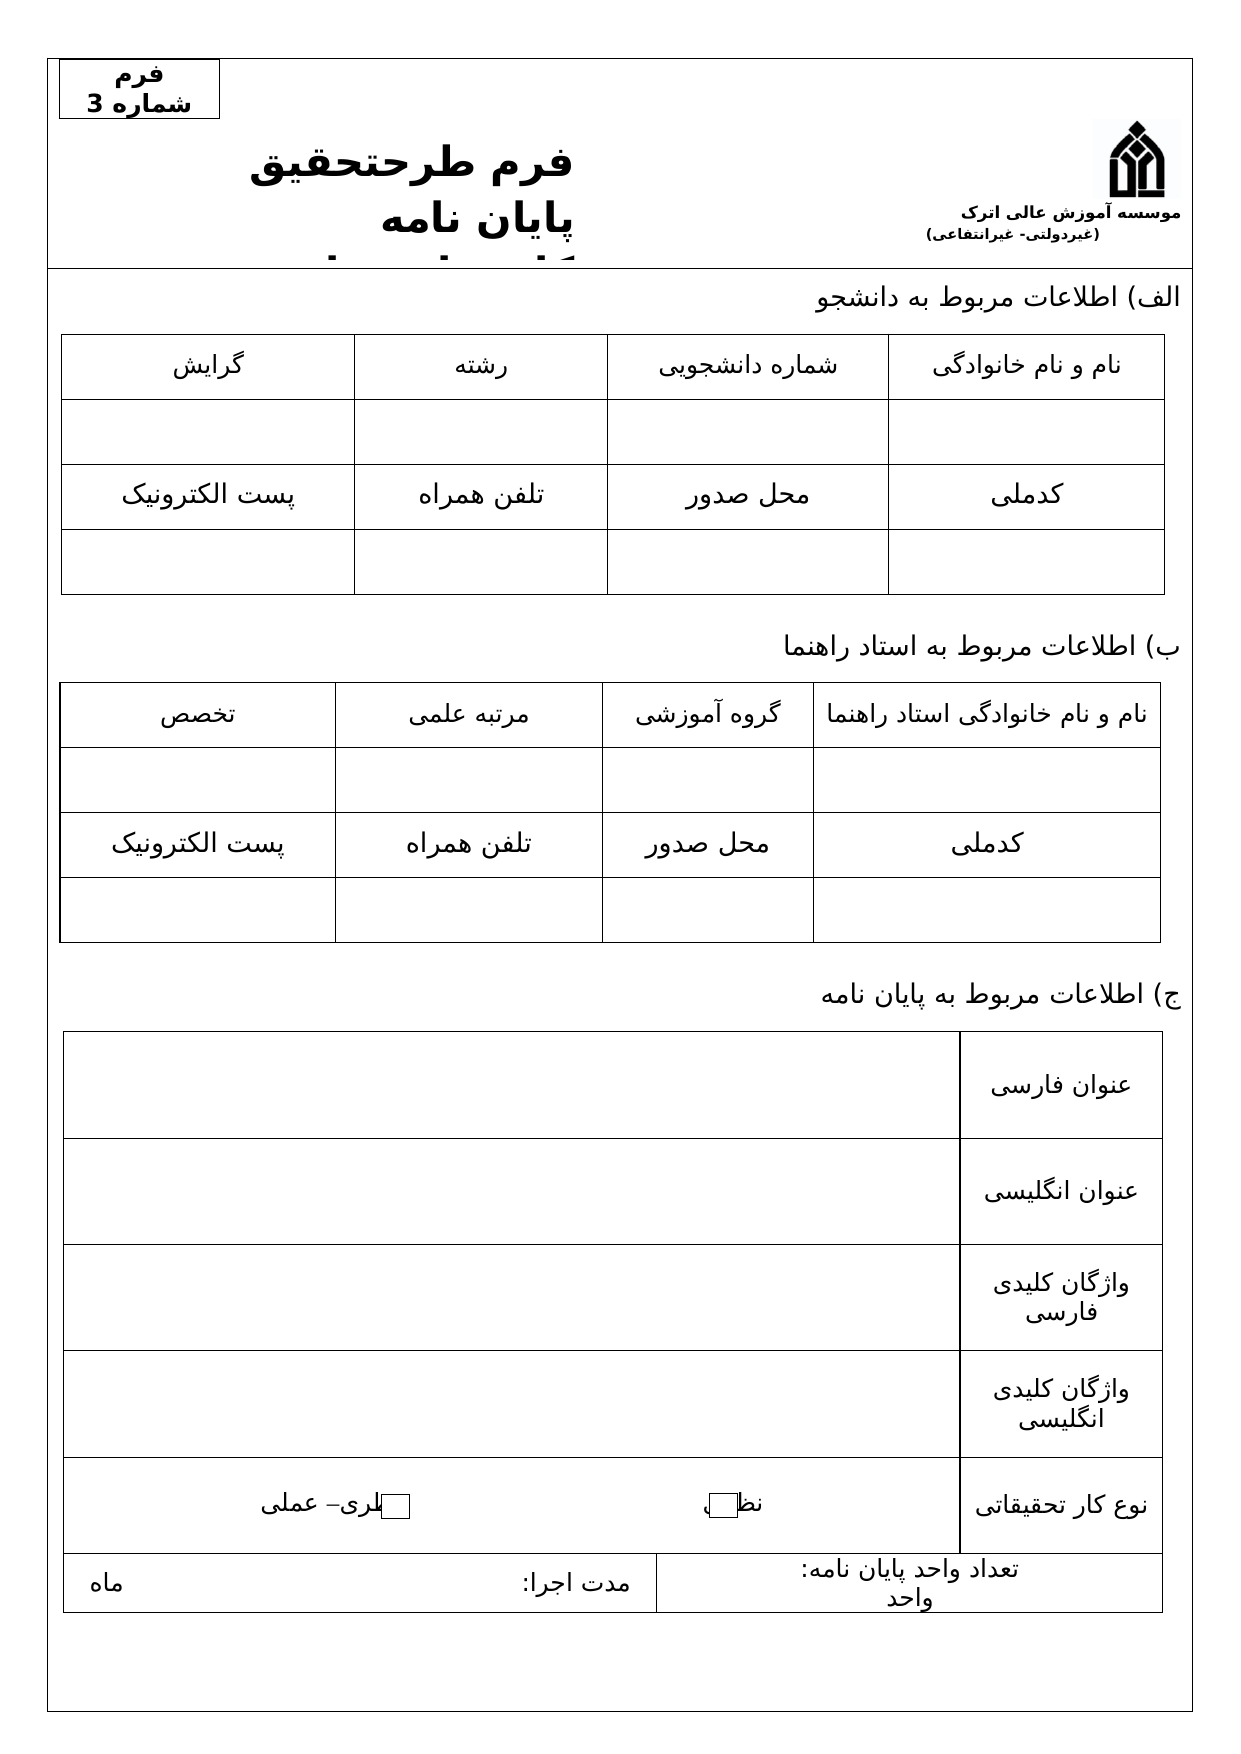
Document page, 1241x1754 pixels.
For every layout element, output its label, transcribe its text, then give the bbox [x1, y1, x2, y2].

table_cell الف) اطلاعات مربوط به دانشجو ب) اطلاعات مربوط به استاد راهنما ج) اطلاعات مربوط به پایان نامه [48, 269, 1192, 1711]
picture [1092, 119, 1182, 199]
table_header موسسه آموزش عالی اترک (غیردولتی- غیرانتفاعی) [48, 59, 1192, 267]
